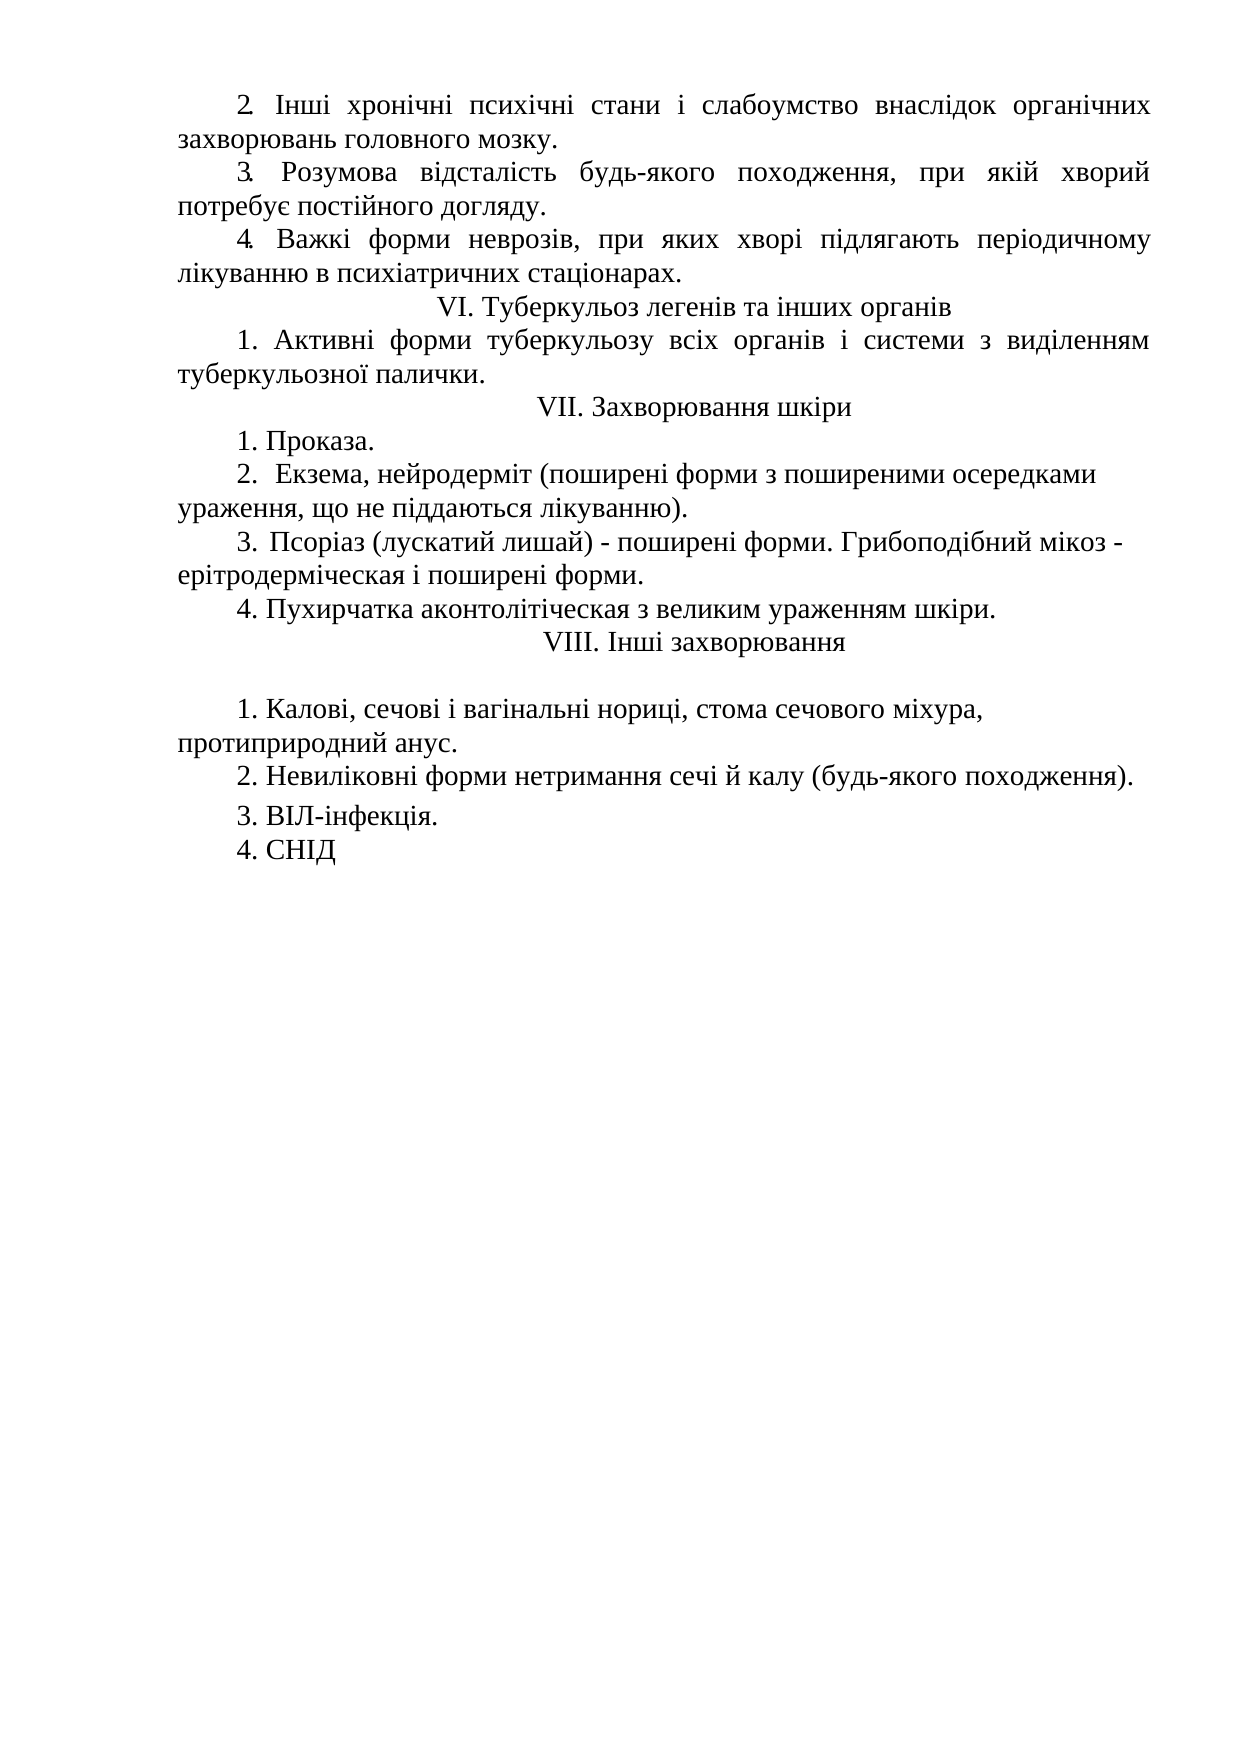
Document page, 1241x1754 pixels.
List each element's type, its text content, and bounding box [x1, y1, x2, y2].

list Пухирчатка аконтолітіческая з великим ураженням шкіри. [236, 591, 1163, 624]
list Туберкульоз легенів та інших органів [436, 289, 1163, 322]
list Інші захворювання [543, 624, 1163, 658]
list Проказа. [236, 423, 1163, 457]
list Розумова відсталість будь-якого походження, при якій хворий потребує постійного догляду. [177, 154, 1151, 222]
list Інші хронічні психічні стани і слабоумство внаслідок органічних захворювань головного мозку. [177, 87, 1152, 154]
list СНІД [236, 832, 1163, 865]
list Захворювання шкіри [536, 389, 1163, 423]
list Невиліковні форми нетримання сечі й калу (будь-якого походження). [236, 758, 1163, 792]
list Важкі форми неврозів, при яких хворі підлягають періодичному лікуванню в психіатричних стаціонарах. [177, 222, 1152, 289]
text 1. Активні форми туберкульозу всіх органів і системи з виділенням туберкульозної палички. [177, 322, 1151, 389]
list Калові, сечові і вагінальні нориці, стома сечового міхура, протиприродний анус. [177, 691, 983, 758]
list Екзема, нейродерміт (поширені форми з поширеними осередками ураження, що не піддаються лікуванню). [177, 457, 1152, 524]
list Псоріаз (лускатий лишай) - поширені форми. Грибоподібний мікоз - ерітродерміческая і поширені форми. [177, 524, 1152, 591]
list ВІЛ-інфекція. [236, 798, 1163, 832]
